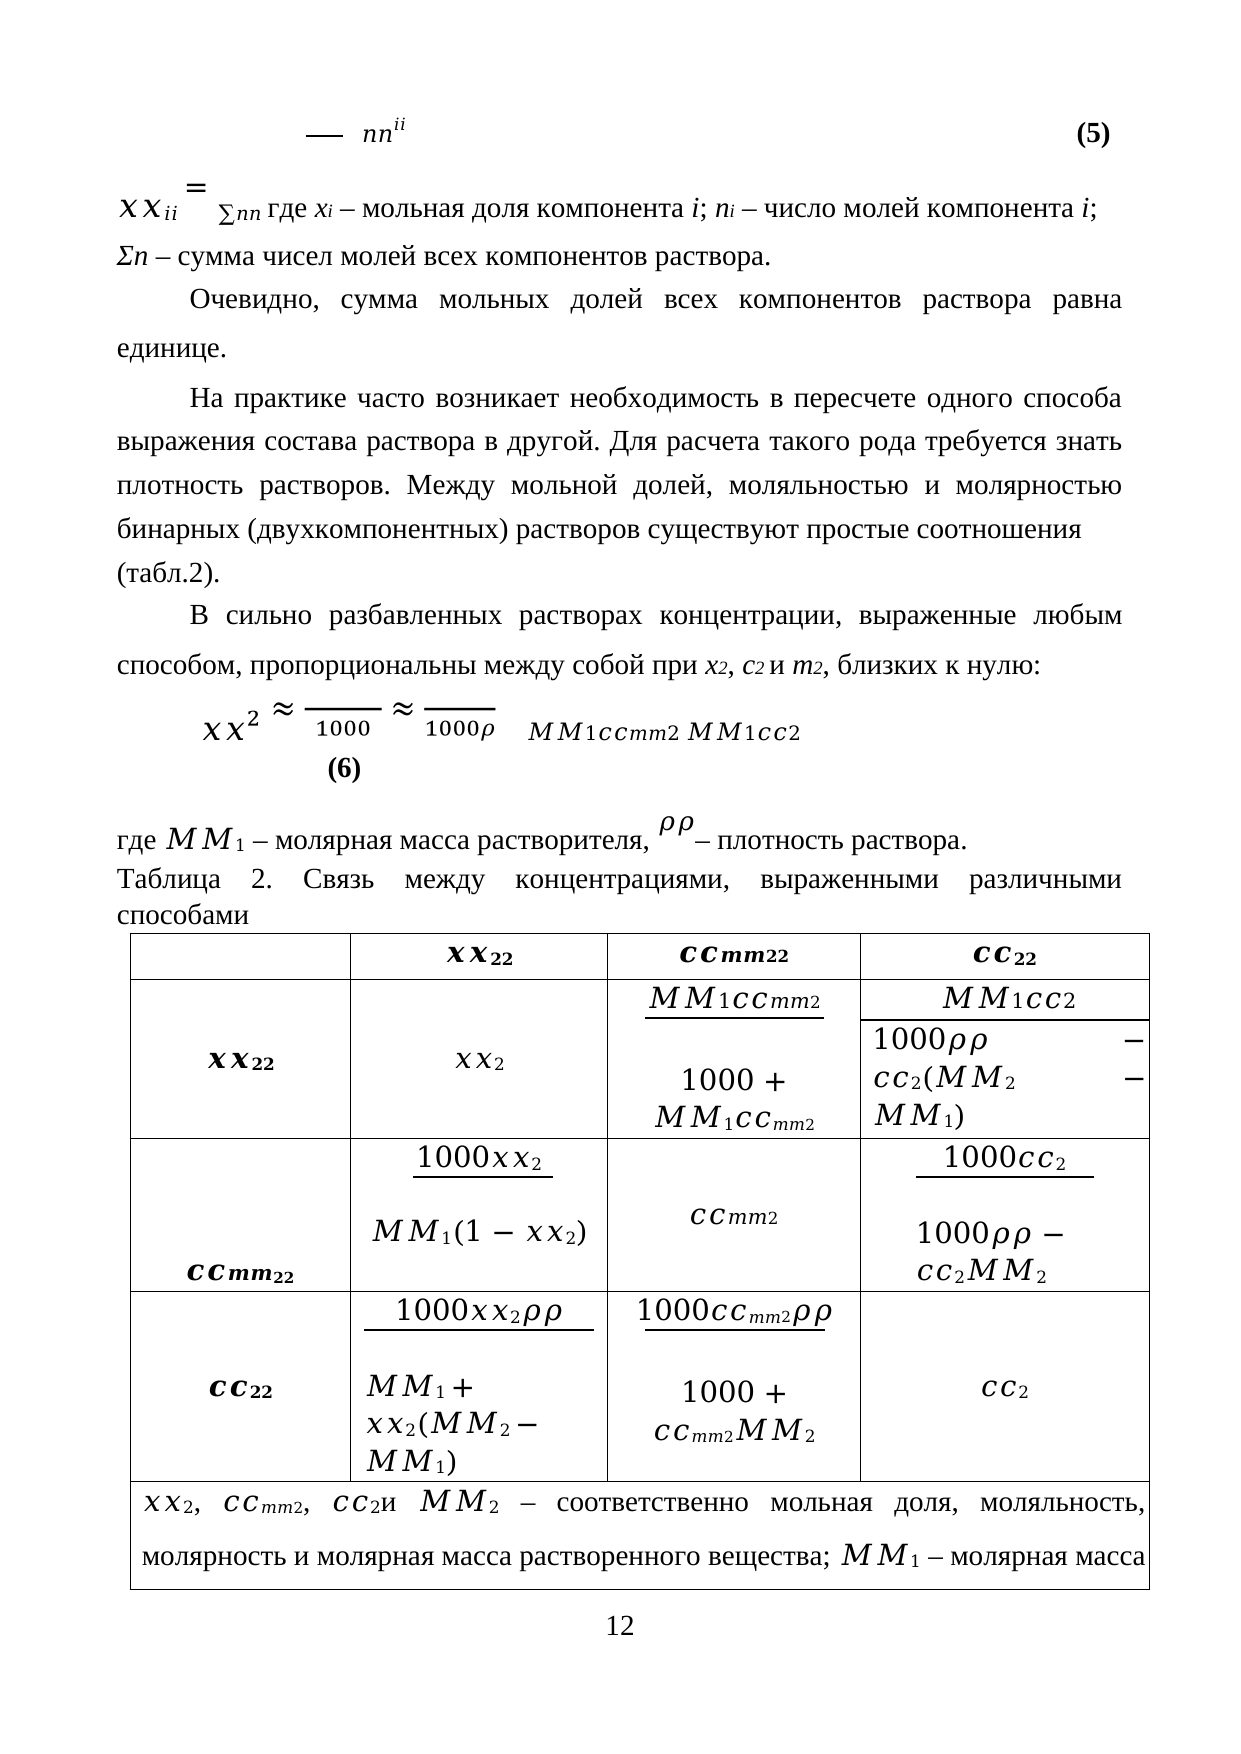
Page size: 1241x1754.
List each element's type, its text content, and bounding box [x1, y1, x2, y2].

table_cell 𝒄𝒄𝟐𝟐 [131, 1292, 350, 1481]
text (табл.2). [117, 556, 1123, 589]
table_cell 𝑀𝑀1𝑐𝑐2 [861, 980, 1149, 1018]
table_cell 𝑀𝑀1𝑐𝑐𝑚𝑚2 1000 + 𝑀𝑀1𝑐𝑐𝑚𝑚2 [608, 980, 860, 1138]
table_header [131, 934, 350, 979]
picture [247, 701, 496, 741]
table_cell 𝒙𝒙𝟐𝟐 [131, 980, 350, 1138]
table_header 𝒙𝒙𝟐𝟐 [351, 934, 607, 979]
text где 𝑀𝑀1 – молярная масса растворителя, 𝜌𝜌– плотность раствора. [117, 805, 1123, 858]
text В сильно разбавленных растворах концентрации, выраженные любым способом, пропорциональны между собой при x2, с2 и m2, близких к нулю: [117, 597, 1123, 681]
table_cell 1000𝑥𝑥2 𝑀𝑀1(1 − 𝑥𝑥2) [351, 1139, 607, 1291]
text 𝑥𝑥 𝑀𝑀1𝑐𝑐𝑚𝑚2 𝑀𝑀1𝑐𝑐2 (6) [118, 701, 1152, 784]
table_cell 1000𝑐𝑐𝑚𝑚2𝜌𝜌 1000 + 𝑐𝑐𝑚𝑚2𝑀𝑀2 [608, 1292, 860, 1481]
text Таблица 2. Связь между концентрациями, выраженными различными способами [117, 862, 1123, 930]
table_cell 𝑐𝑐2 [861, 1292, 1149, 1481]
table_cell 𝒄𝒄𝒎𝒎𝟐𝟐 [131, 1139, 350, 1291]
table_header 𝒄𝒄𝒎𝒎𝟐𝟐 [608, 934, 860, 979]
text На практике часто возникает необходимость в пересчете одного способа выражения состава раствора в другой. Для расчета такого рода требуется знать плотность растворов. Между мольной долей, моляльностью и молярностью бинарных (двухкомпонентных) растворов существуют простые соотношения [117, 380, 1123, 545]
table_cell 1000𝑥𝑥2𝜌𝜌 𝑀𝑀1 + 𝑥𝑥2(𝑀𝑀2 − 𝑀𝑀1) [351, 1292, 607, 1481]
table_cell 1000𝑐𝑐2 1000𝜌𝜌 − 𝑐𝑐2𝑀𝑀2 [861, 1139, 1149, 1291]
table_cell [131, 1482, 1149, 1589]
table_cell 1000𝜌𝜌 − 𝑐𝑐2(𝑀𝑀2 − 𝑀𝑀1) [861, 1021, 1149, 1138]
table_cell 𝑥𝑥2 [351, 980, 607, 1138]
text Очевидно, сумма мольных долей всех компонентов раствора равна единице. [117, 281, 1123, 364]
table_cell 𝑐𝑐𝑚𝑚2 [608, 1139, 860, 1291]
table_header 𝒄𝒄𝟐𝟐 [861, 934, 1149, 979]
text 𝑛𝑛𝑖𝑖 (5) 𝑥𝑥𝑖𝑖 = ∑𝑛𝑛 где xi – мольная доля компонента i; ni – число молей компонента i; Σn – сумма чисел молей всех компонентов раствора. [116, 114, 1124, 271]
